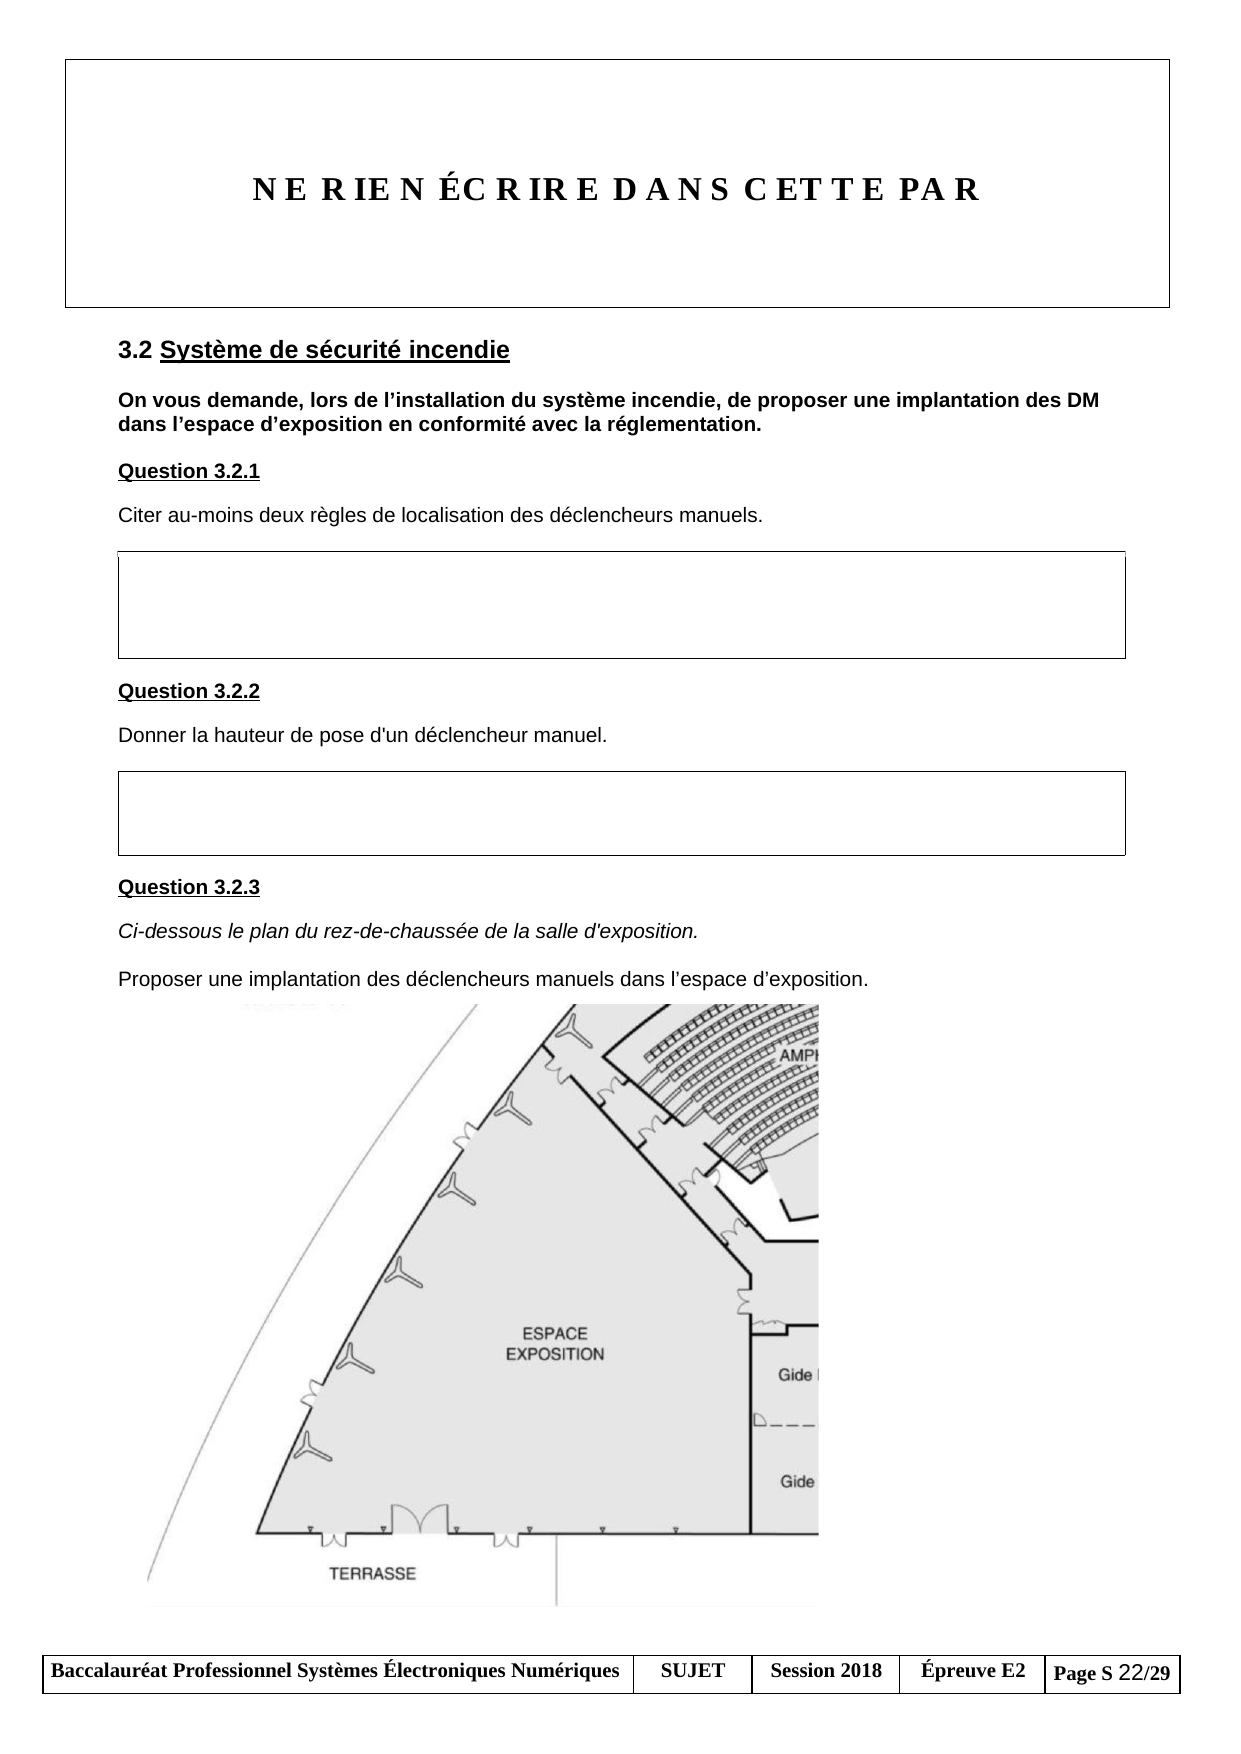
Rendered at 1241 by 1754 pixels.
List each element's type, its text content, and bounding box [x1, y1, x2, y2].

subtitle Question 3.2.2 [118, 679, 1211, 703]
picture [147, 1004, 819, 1607]
text Question 3.2.1 [118, 459, 1211, 483]
list Système de sécurité incendie [118, 335, 1211, 364]
text Citer au-moins deux règles de localisation des déclencheurs manuels. [118, 503, 1211, 527]
text Proposer une implantation des déclencheurs manuels dans l’espace d’exposition. [118, 967, 1211, 991]
text Ci-dessous le plan du rez-de-chaussée de la salle d'exposition. [118, 919, 1211, 943]
subtitle On vous demande, lors de l’installation du système incendie, de proposer une implantation des DM dans l’espace d’exposition en conformité avec la réglementation. [118, 388, 1119, 436]
subtitle Question 3.2.3 [118, 875, 1211, 899]
text Donner la hauteur de pose d'un déclencheur manuel. [118, 723, 1211, 747]
